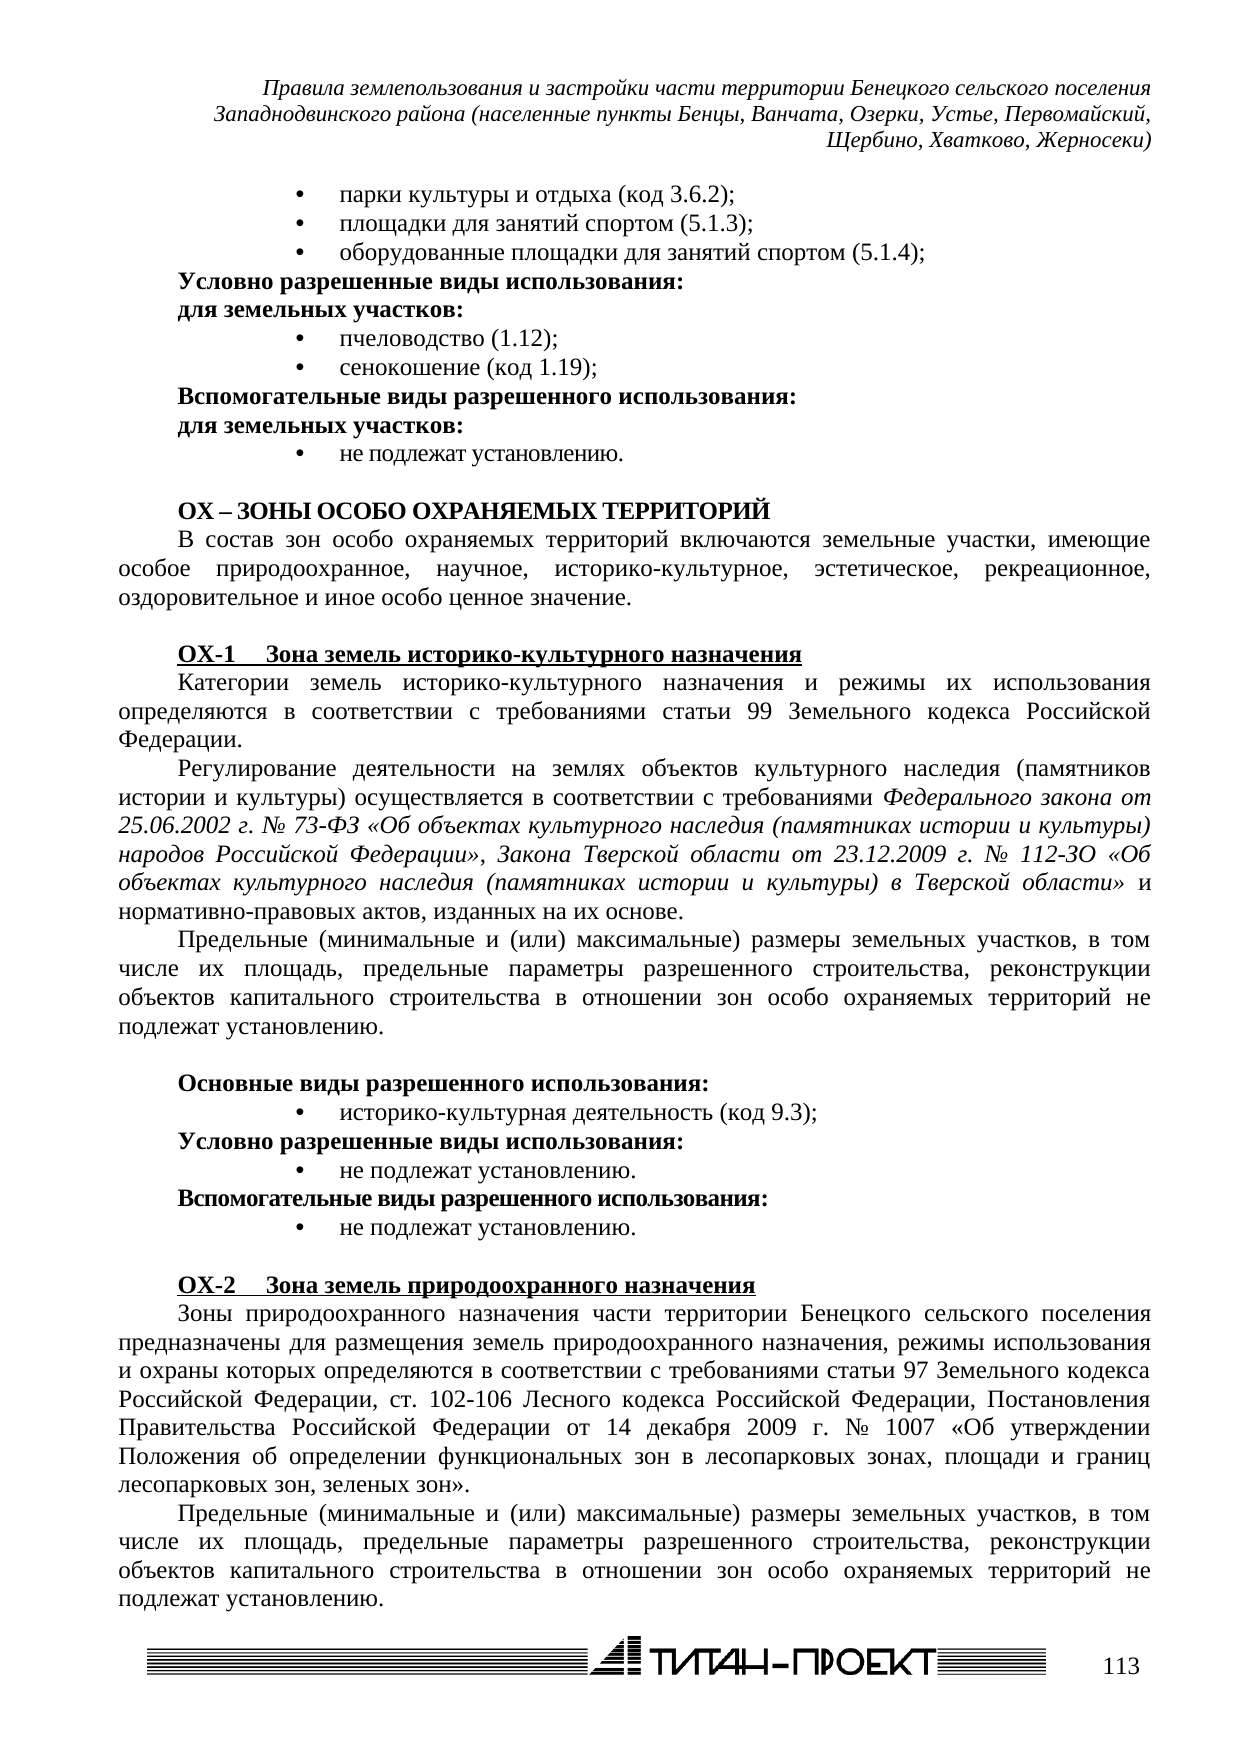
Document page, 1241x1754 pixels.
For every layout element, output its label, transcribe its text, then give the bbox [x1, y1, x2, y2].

list не подлежат установлению. [222, 1212, 1152, 1241]
text Основные виды разрешенного использования: [118, 1068, 1152, 1097]
text ОХ – ЗОНЫ ОСОБО ОХРАНЯЕМЫХ ТЕРРИТОРИЙ [118, 496, 1152, 525]
list оборудованные площадки для занятий спортом (5.1.4); [222, 237, 1152, 266]
list парки культуры и отдыха (код 3.6.2); [222, 179, 1152, 208]
list площадки для занятий спортом (5.1.3); [222, 208, 1152, 237]
text Категории земель историко-культурного назначения и режимы их использования определяются в соответствии с требованиями статьи 99 Земельного кодекса Российской Федерации. [118, 668, 1152, 753]
list не подлежат установлению. [221, 438, 1152, 467]
text для земельных участков: [118, 294, 1152, 323]
text Условно разрешенные виды использования: [118, 266, 1152, 294]
text Зоны природоохранного назначения части территории Бенецкого сельского поселения предназначены для размещения земель природоохранного назначения, режимы использования и охраны которых определяются в соответствии с требованиями статьи 97 Земельного кодекса Российской Федерации, ст. 102-106 Лесного кодекса Российской Федерации, Постановления Правительства Российской Федерации от 14 декабря 2009 г. № 1007 «Об утверждении Положения об определении функциональных зон в лесопарковых зонах, площади и границ лесопарковых зон, зеленых зон». [118, 1298, 1152, 1498]
picture [147, 1636, 1046, 1675]
text В состав зон особо охраняемых территорий включаются земельные участки, имеющие особое природоохранное, научное, историко-культурное, эстетическое, рекреационное, оздоровительное и иное особо ценное значение. [118, 525, 1152, 610]
text Условно разрешенные виды использования: [118, 1126, 1152, 1154]
text Предельные (минимальные и (или) максимальные) размеры земельных участков, в том числе их площадь, предельные параметры разрешенного строительства, реконструкции объектов капитального строительства в отношении зон особо охраняемых территорий не подлежат установлению. [118, 1498, 1152, 1612]
list пчеловодство (1.12); [222, 323, 1152, 352]
text Предельные (минимальные и (или) максимальные) размеры земельных участков, в том числе их площадь, предельные параметры разрешенного строительства, реконструкции объектов капитального строительства в отношении зон особо охраняемых территорий не подлежат установлению. [118, 924, 1152, 1039]
text Вспомогательные виды разрешенного использования: [118, 381, 1152, 410]
text Вспомогательные виды разрешенного использования: [118, 1183, 1152, 1212]
list не подлежат установлению. [222, 1154, 1152, 1183]
list историко-культурная деятельность (код 9.3); [222, 1097, 1152, 1126]
text ОХ-2 Зона земель природоохранного назначения [118, 1270, 1152, 1298]
text ОХ-1 Зона земель историко-культурного назначения [118, 639, 1152, 668]
list сенокошение (код 1.19); [222, 352, 1152, 381]
text для земельных участков: [118, 410, 1152, 438]
text Регулирование деятельности на землях объектов культурного наследия (памятников истории и культуры) осуществляется в соответствии с требованиями Федерального закона от 25.06.2002 г. № 73-ФЗ «Об объектах культурного наследия (памятниках истории и культуры) народов Российской Федерации», Закона Тверской области от 23.12.2009 г. № 112-ЗО «Об объектах культурного наследия (памятниках истории и культуры) в Тверской области» и нормативно-правовых актов, изданных на их основе. [118, 753, 1152, 924]
